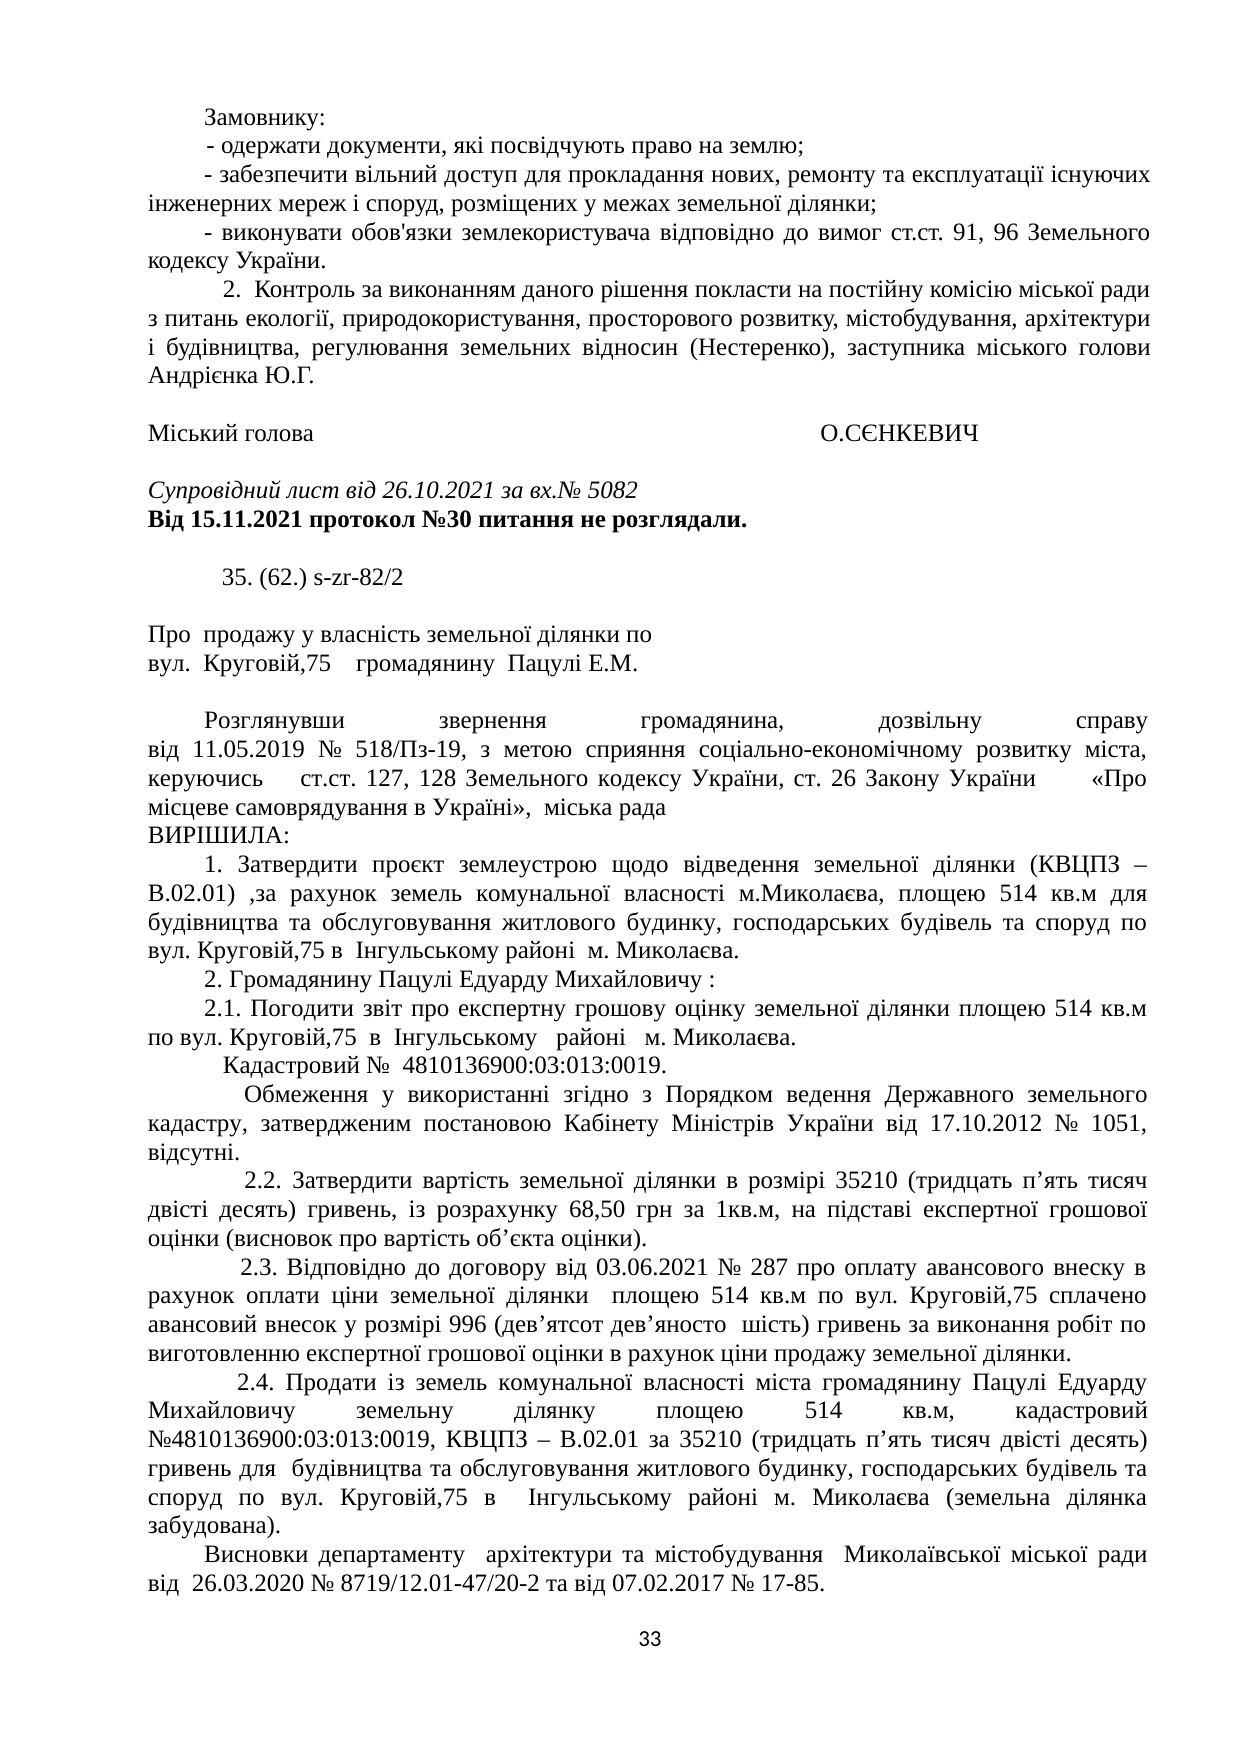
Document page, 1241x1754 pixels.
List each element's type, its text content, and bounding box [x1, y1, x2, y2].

text Висновки департаменту архітектури та містобудування Миколаївської міської ради від 26.03.2020 № 8719/12.01-47/20-2 та від 07.02.2017 № 17-85. [148, 1539, 1148, 1597]
text 1. Затвердити проєкт землеустрою щодо відведення земельної ділянки (КВЦПЗ – В.02.01) ,за рахунок земель комунальної власності м.Миколаєва, площею 514 кв.м для будівництва та обслуговування житлового будинку, господарських будівель та споруд по вул. Круговій,75 в Інгульському районі м. Миколаєва. [148, 849, 1148, 964]
text Замовнику: [148, 102, 1152, 131]
text 2.2. Затвердити вартість земельної ділянки в розмірі 35210 (тридцать п’ять тисяч двісті десять) гривень, із розрахунку 68,50 грн за 1кв.м, на підставі експертної грошової оцінки (висновок про вартість об’єкта оцінки). [148, 1166, 1148, 1252]
text 2. Громадянину Пацулі Едуарду Михайловичу : [148, 964, 1152, 993]
text Розглянувши звернення громадянина, дозвільну справу від 11.05.2019 № 518/Пз-19, з метою сприяння соціально-економічному розвитку міста, керуючись ст.ст. 127, 128 Земельного кодексу України, ст. 26 Закону України «Про місцеве самоврядування в Україні», міська рада [148, 706, 1148, 821]
list (62.) s-zr-82/2 [222, 562, 1152, 591]
text 2.1. Погодити звіт про експертну грошову оцінку земельної ділянки площею 514 кв.м по вул. Круговій,75 в Інгульському районі м. Миколаєва. [148, 993, 1148, 1051]
text Обмеження у використанні згідно з Порядком ведення Державного земельного кадастру, затвердженим постановою Кабінету Міністрів України від 17.10.2012 № 1051, відсутні. [148, 1079, 1148, 1166]
text 2.3. Відповідно до договору від 03.06.2021 № 287 про оплату авансового внеску в рахунок оплати ціни земельної ділянки площею 514 кв.м по вул. Круговій,75 сплачено авансовий внесок у розмірі 996 (дев’ятсот дев’яносто шість) гривень за виконання робіт по виготовленню експертної грошової оцінки в рахунок ціни продажу земельної ділянки. [148, 1252, 1148, 1367]
text Супровідний лист від 26.10.2021 за вх.№ 5082 [148, 476, 1152, 504]
text ВИРІШИЛА: [148, 821, 1148, 849]
text Про продажу у власність земельної ділянки по вул. Круговій,75 громадянину Пацулі Е.М. [148, 619, 739, 677]
text Міський голова О.СЄНКЕВИЧ [148, 418, 1152, 447]
text 2. Контроль за виконанням даного рішення покласти на постійну комісію міської ради з питань екології, природокористування, просторового розвитку, містобудування, архітектури і будівництва, регулювання земельних відносин (Нестеренко), заступника міського голови Андрієнка Ю.Г. [148, 274, 1152, 389]
text - забезпечити вільний доступ для прокладання нових, ремонту та експлуатації існуючих інженерних мереж і споруд, розміщених у межах земельної ділянки; [148, 159, 1152, 217]
text Від 15.11.2021 протокол №30 питання не розглядали. [148, 504, 1152, 533]
text 2.4. Продати із земель комунальної власності міста громадянину Пацулі Едуарду Михайловичу земельну ділянку площею 514 кв.м, кадастровий №4810136900:03:013:0019, КВЦПЗ – В.02.01 за 35210 (тридцать п’ять тисяч двісті десять) гривень для будівництва та обслуговування житлового будинку, господарських будівель та споруд по вул. Круговій,75 в Інгульському районі м. Миколаєва (земельна ділянка забудована). [148, 1367, 1148, 1539]
text - виконувати обов'язки землекористувача відповідно до вимог ст.ст. 91, 96 Земельного кодексу України. [148, 217, 1152, 274]
text Кадастровий № 4810136900:03:013:0019. [148, 1051, 1148, 1079]
text - одержати документи, які посвідчують право на землю; [148, 131, 1152, 159]
